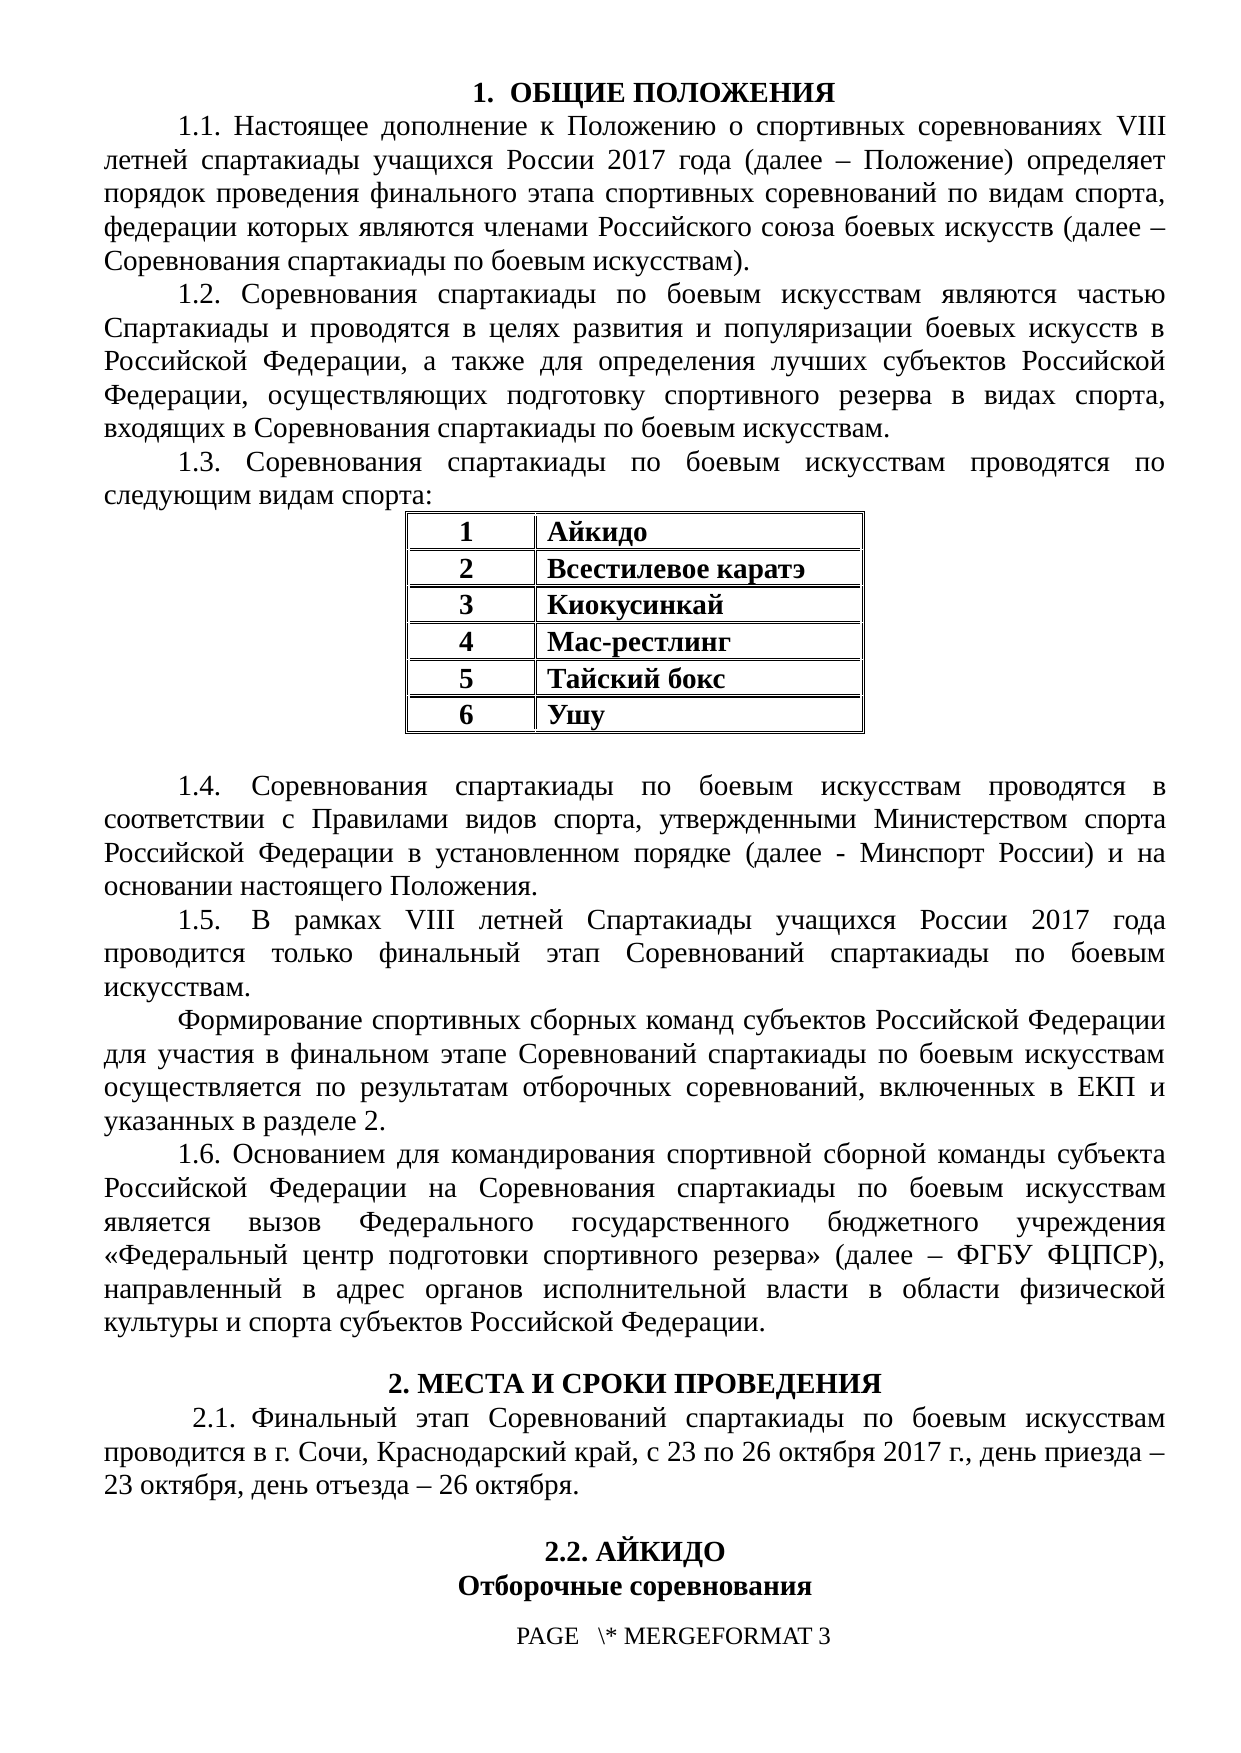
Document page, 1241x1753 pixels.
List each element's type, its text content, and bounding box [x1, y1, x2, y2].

text 1.6. Основанием для командирования спортивной сборной команды субъекта Российской Федерации на Соревнования спартакиады по боевым искусствам является вызов Федерального государственного бюджетного учреждения «Федеральный центр подготовки спортивного резерва» (далее – ФГБУ ФЦПСР), направленный в адрес органов исполнительной власти в области физической культуры и спорта субъектов Российской Федерации. [103, 1137, 1166, 1338]
text 2.1. Финальный этап Соревнований спартакиады по боевым искусствам проводится в г. Сочи, Краснодарский край, с 23 по 26 октября 2017 г., день приезда – 23 октября, день отъезда – 26 октября. [103, 1400, 1166, 1501]
list ОБЩИЕ ПОЛОЖЕНИЯ [141, 75, 1166, 108]
table_cell Киокусинкай [536, 584, 863, 621]
list Соревнования спартакиады по боевым искусствам проводятся в соответствии с Правилами видов спорта, утвержденными Министерством спорта Российской Федерации в установленном порядке (далее - Минспорт России) и на основании настоящего Положения. [103, 768, 1166, 902]
table_cell 3 [406, 584, 536, 621]
table_cell 5 [408, 658, 534, 694]
text Отборочные соревнования [103, 1568, 1166, 1601]
subtitle 2. МЕСТА И СРОКИ ПРОВЕДЕНИЯ [103, 1367, 1166, 1400]
table_cell 4 [406, 621, 536, 658]
list В рамках VIII летней Спартакиады учащихся России 2017 года проводится только финальный этап Соревнований спартакиады по боевым искусствам. [103, 902, 1166, 1002]
text 1.1. Настоящее дополнение к Положению о спортивных соревнованиях VIII летней спартакиады учащихся России 2017 года (далее – Положение) определяет порядок проведения финального этапа спортивных соревнований по видам спорта, федерации которых являются членами Российского союза боевых искусств (далее – Соревнования спартакиады по боевым искусствам). [103, 108, 1166, 276]
list Формирование спортивных сборных команд субъектов Российской Федерации для участия в финальном этапе Соревнований спартакиады по боевым искусствам осуществляется по результатам отборочных соревнований, включенных в ЕКП и указанных в разделе 2. [103, 1002, 1166, 1137]
table_cell 2 [408, 548, 534, 584]
table_cell Мас-рестлинг [536, 621, 863, 658]
text 2.2. АЙКИДО [103, 1534, 1166, 1568]
table_header 1 [406, 512, 536, 548]
table_cell Тайский бокс [537, 658, 862, 694]
table_cell Всестилевое каратэ [537, 548, 862, 584]
table_cell 6 [406, 694, 536, 731]
text 1.3. Соревнования спартакиады по боевым искусствам проводятся по следующим видам спорта: [103, 444, 1166, 511]
table_cell Ушу [536, 694, 863, 731]
text 1.2. Соревнования спартакиады по боевым искусствам являются частью Спартакиады и проводятся в целях развития и популяризации боевых искусств в Российской Федерации, а также для определения лучших субъектов Российской Федерации, осуществляющих подготовку спортивного резерва в видах спорта, входящих в Соревнования спартакиады по боевым искусствам. [103, 276, 1166, 444]
table_header Айкидо [536, 514, 862, 548]
